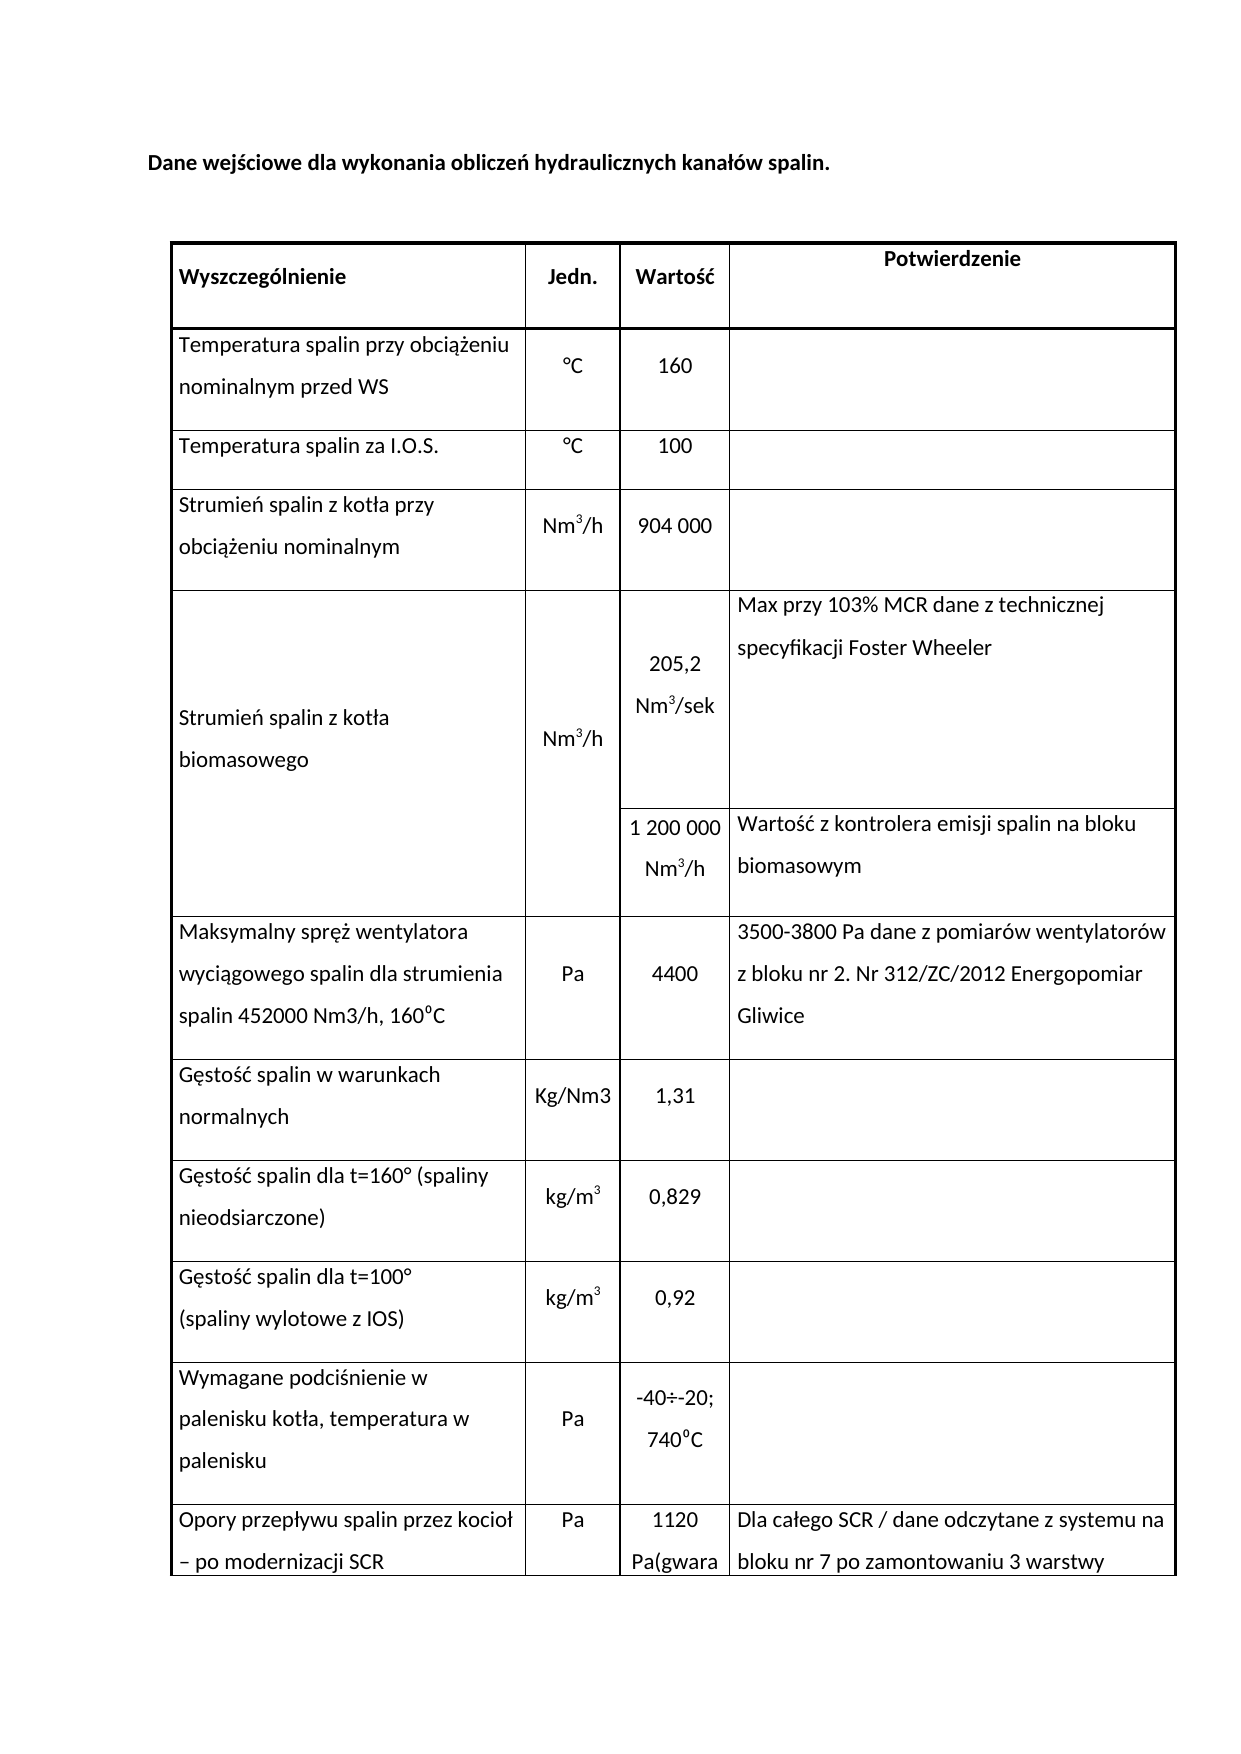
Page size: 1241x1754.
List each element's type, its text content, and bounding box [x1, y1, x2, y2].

table_cell Strumień spalin z kotła przy obciążeniu nominalnym [173, 490, 525, 589]
table_cell Pa [526, 1363, 619, 1504]
table_cell °C [526, 431, 619, 489]
text Dane wejściowe dla wykonania obliczeń hydraulicznych kanałów spalin. [148, 148, 1093, 176]
table_cell 100 [621, 431, 729, 489]
table_cell Gęstość spalin dla t=100° (spaliny wylotowe z IOS) [173, 1262, 525, 1362]
table_cell [730, 431, 1174, 489]
table_cell Maksymalny spręż wentylatora wyciągowego spalin dla strumienia spalin 452000 Nm3/h, 160⁰C [173, 917, 525, 1059]
table_cell Gęstość spalin dla t=160° (spaliny nieodsiarczone) [173, 1161, 525, 1261]
table_cell Nm3/h [526, 490, 619, 589]
table_cell Temperatura spalin za I.O.S. [173, 431, 525, 489]
table_cell kg/m3 [526, 1161, 619, 1261]
table_header Jedn. [526, 245, 619, 327]
table_header Potwierdzenie [730, 245, 1174, 327]
table_cell 3500-3800 Pa dane z pomiarów wentylatorów z bloku nr 2. Nr 312/ZC/2012 Energopomiar Gliwice [730, 917, 1174, 1059]
table_header Wyszczególnienie [173, 245, 525, 327]
table_cell Wartość z kontrolera emisji spalin na bloku biomasowym [730, 809, 1174, 916]
table_cell Max przy 103% MCR dane z technicznej specyfikacji Foster Wheeler [730, 591, 1174, 808]
table_cell 205,2 Nm3/sek [621, 591, 729, 808]
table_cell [621, 1505, 729, 1575]
table_cell Temperatura spalin przy obciążeniu nominalnym przed WS [173, 330, 525, 430]
table_cell [730, 1363, 1174, 1504]
table_cell Pa [526, 917, 619, 1059]
table_header Wartość [621, 245, 729, 327]
table_cell [730, 1060, 1174, 1160]
table_cell 160 [621, 330, 729, 430]
table_cell Wymagane podciśnienie w palenisku kotła, temperatura w palenisku [173, 1363, 525, 1504]
table_cell Nm3/h [526, 591, 619, 916]
table_cell 0,829 [621, 1161, 729, 1261]
table_cell Kg/Nm3 [526, 1060, 619, 1160]
table_cell Pa [526, 1505, 619, 1575]
table_cell [730, 1161, 1174, 1261]
table_cell [730, 1262, 1174, 1362]
table_cell Gęstość spalin w warunkach normalnych [173, 1060, 525, 1160]
table_cell 1,31 [621, 1060, 729, 1160]
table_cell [730, 1505, 1174, 1575]
table_cell 904 000 [621, 490, 729, 589]
table_cell [730, 490, 1174, 589]
table_cell 0,92 [621, 1262, 729, 1362]
table_cell 4400 [621, 917, 729, 1059]
table_cell kg/m3 [526, 1262, 619, 1362]
table_cell -40÷-20; 740⁰C [621, 1363, 729, 1504]
table_cell 1 200 000Nm3/h [621, 809, 729, 916]
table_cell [173, 1505, 525, 1575]
table_cell °C [526, 330, 619, 430]
table_cell [730, 330, 1174, 430]
table_cell Strumień spalin z kotła biomasowego [173, 591, 525, 916]
